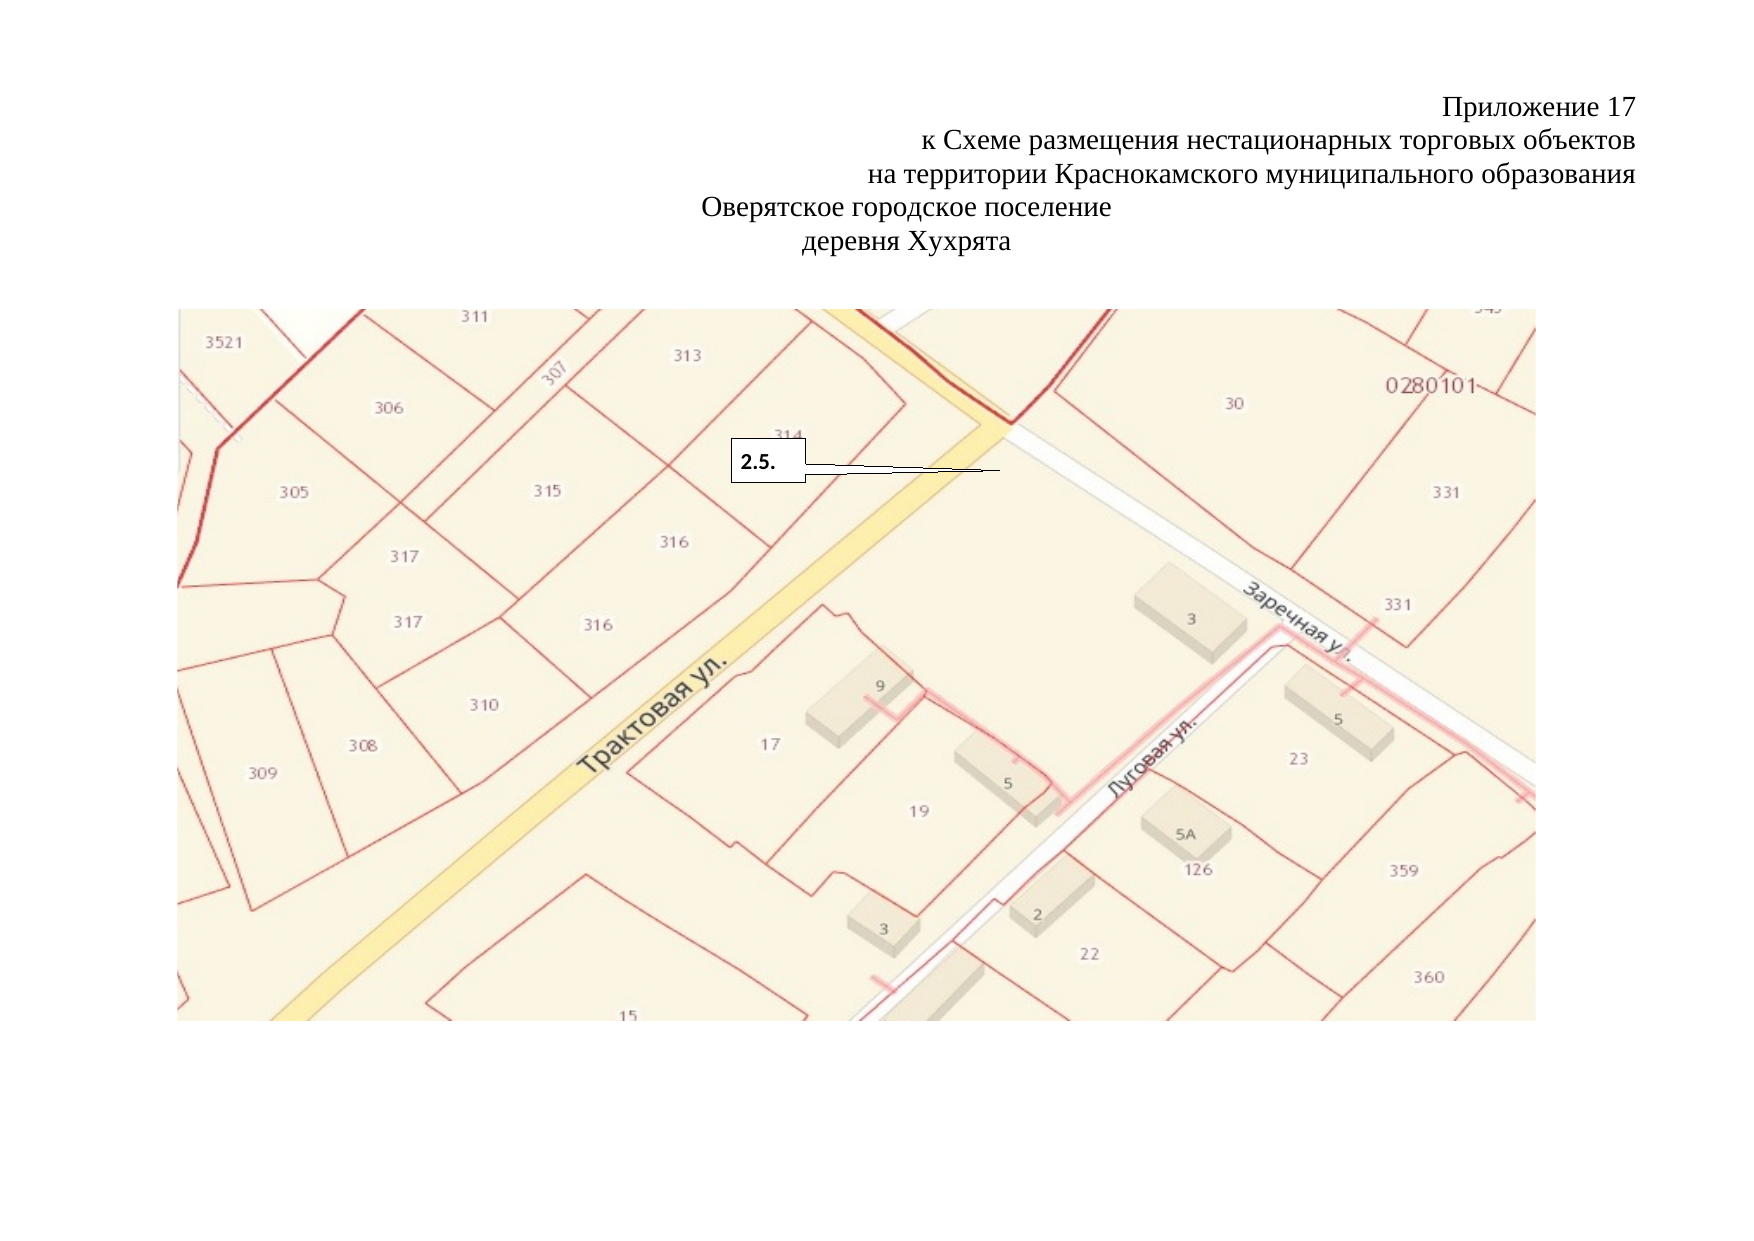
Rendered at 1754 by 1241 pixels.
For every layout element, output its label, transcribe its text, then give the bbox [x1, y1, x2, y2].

table_header Приложение 17 к Схеме размещения нестационарных торговых объектов на территории Краснокамского муниципального образования Оверятское городское поселение деревня Хухрята [166, 89, 1647, 256]
picture [177, 309, 1536, 1021]
